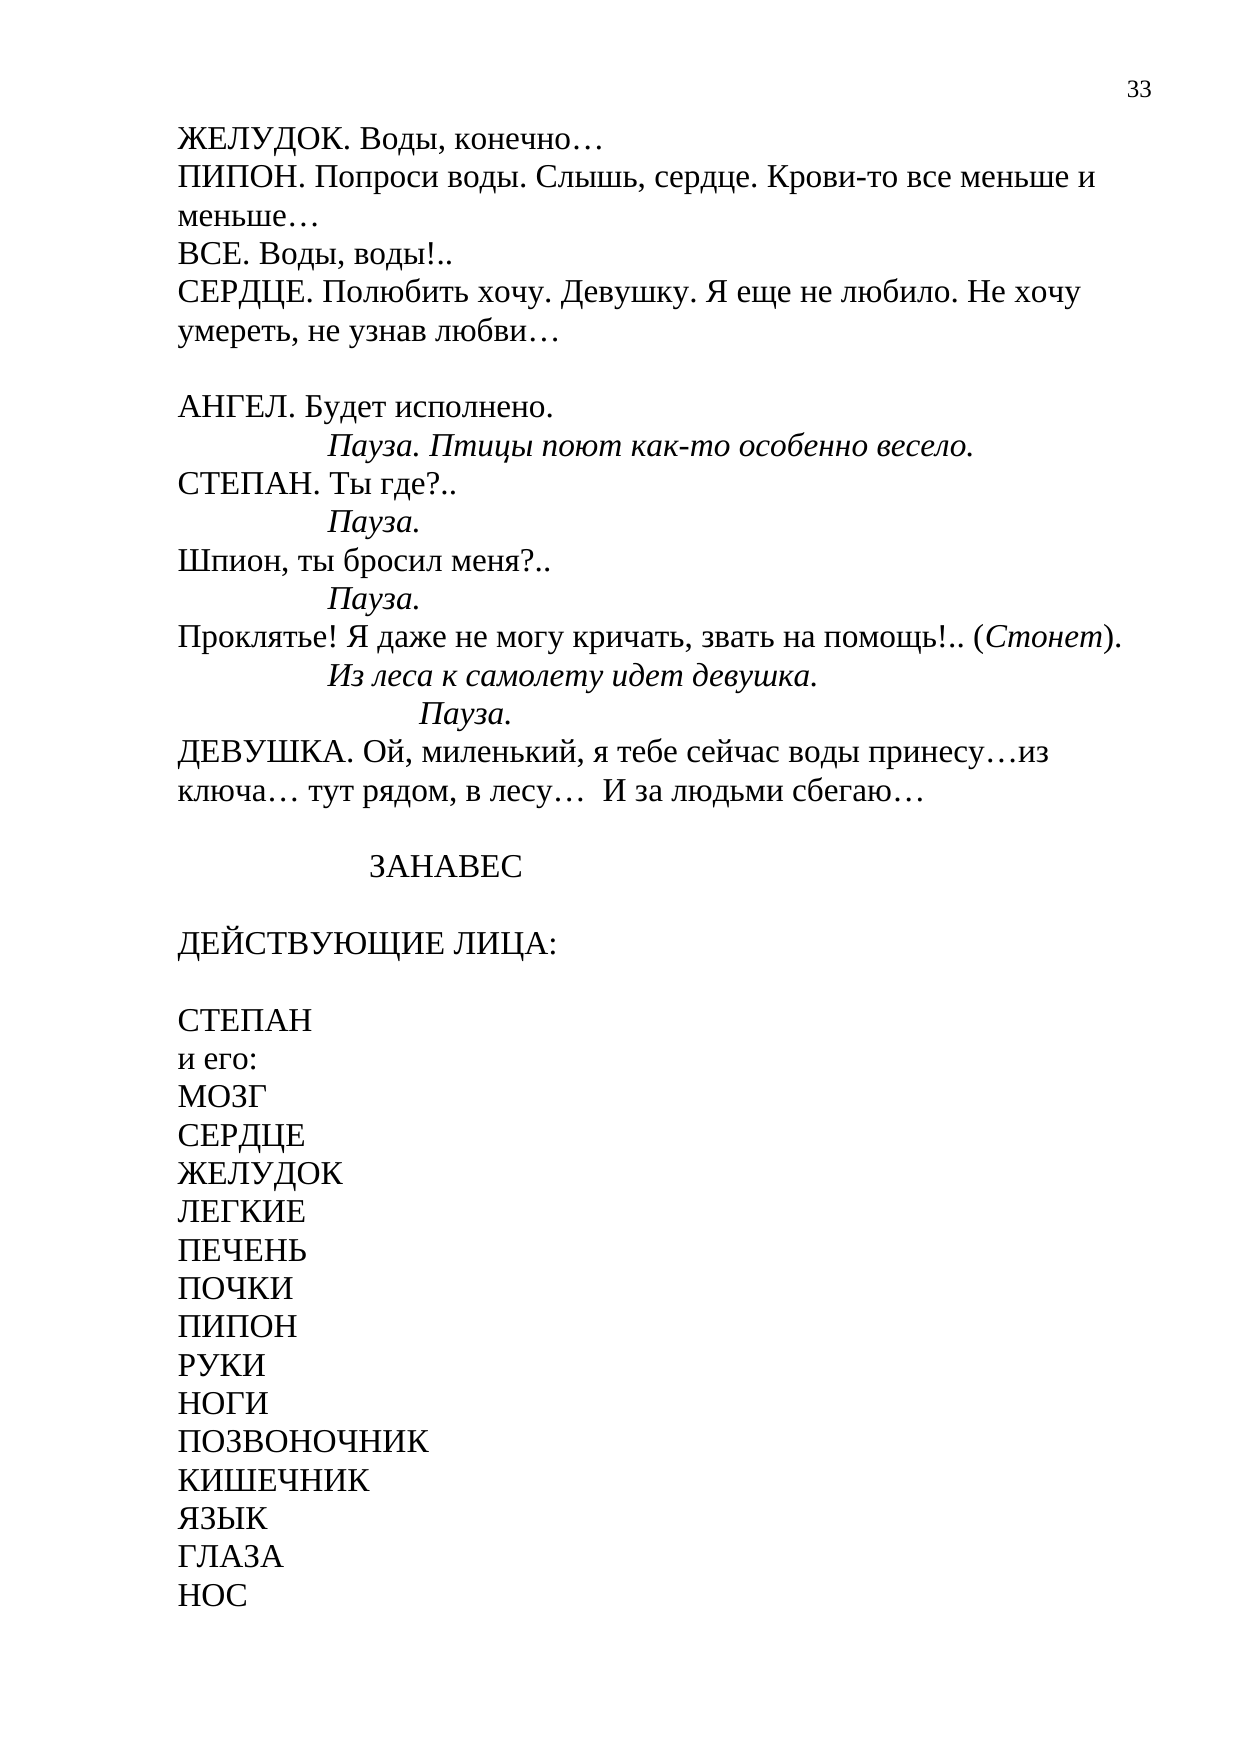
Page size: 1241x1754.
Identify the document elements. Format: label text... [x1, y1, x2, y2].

text Шпион, ты бросил меня?.. [177, 540, 1152, 578]
text НОГИ [177, 1383, 1152, 1421]
text Проклятье! Я даже не могу кричать, звать на помощь!.. (Стонет). [177, 616, 1152, 655]
text ПИПОН. Попроси воды. Слышь, сердце. Крови-то все меньше и меньше… [177, 156, 1152, 233]
text ПИПОН [177, 1306, 1152, 1345]
text Пауза. [177, 501, 1152, 540]
text СЕРДЦЕ [177, 1115, 1152, 1153]
text и его: [177, 1038, 1152, 1076]
text ДЕВУШКА. Ой, миленький, я тебе сейчас воды принесу…из ключа… тут рядом, в лесу… И за людьми сбегаю… [177, 731, 1152, 808]
text АНГЕЛ. Будет исполнено. [177, 386, 1152, 425]
text ЖЕЛУДОК [177, 1153, 1152, 1191]
text ПЕЧЕНЬ [177, 1230, 1152, 1268]
text КИШЕЧНИК [177, 1460, 1152, 1498]
text НОС [177, 1575, 1152, 1613]
text Из леса к самолету идет девушка. [177, 655, 1152, 693]
text Пауза. [177, 693, 1152, 731]
text СЕРДЦЕ. Полюбить хочу. Девушку. Я еще не любило. Не хочу умереть, не узнав любви… [177, 271, 1152, 348]
text Пауза. Птицы поют как-то особенно весело. [177, 425, 1152, 463]
text МОЗГ [177, 1076, 1152, 1115]
text ПОЗВОНОЧНИК [177, 1421, 1152, 1460]
text ЗАНАВЕС [177, 846, 1152, 885]
text СТЕПАН. Ты где?.. [177, 463, 1152, 501]
text ВСЕ. Воды, воды!.. [177, 233, 1152, 271]
text ПОЧКИ [177, 1268, 1152, 1306]
text РУКИ [177, 1345, 1152, 1383]
text ЛЕГКИЕ [177, 1191, 1152, 1230]
text Пауза. [177, 578, 1152, 616]
text ГЛАЗА [177, 1536, 1152, 1575]
text СТЕПАН [177, 1000, 1152, 1038]
text ЯЗЫК [177, 1498, 1152, 1536]
text ЖЕЛУДОК. Воды, конечно… [177, 118, 1152, 156]
text ДЕЙСТВУЮЩИЕ ЛИЦА: [177, 923, 1152, 961]
